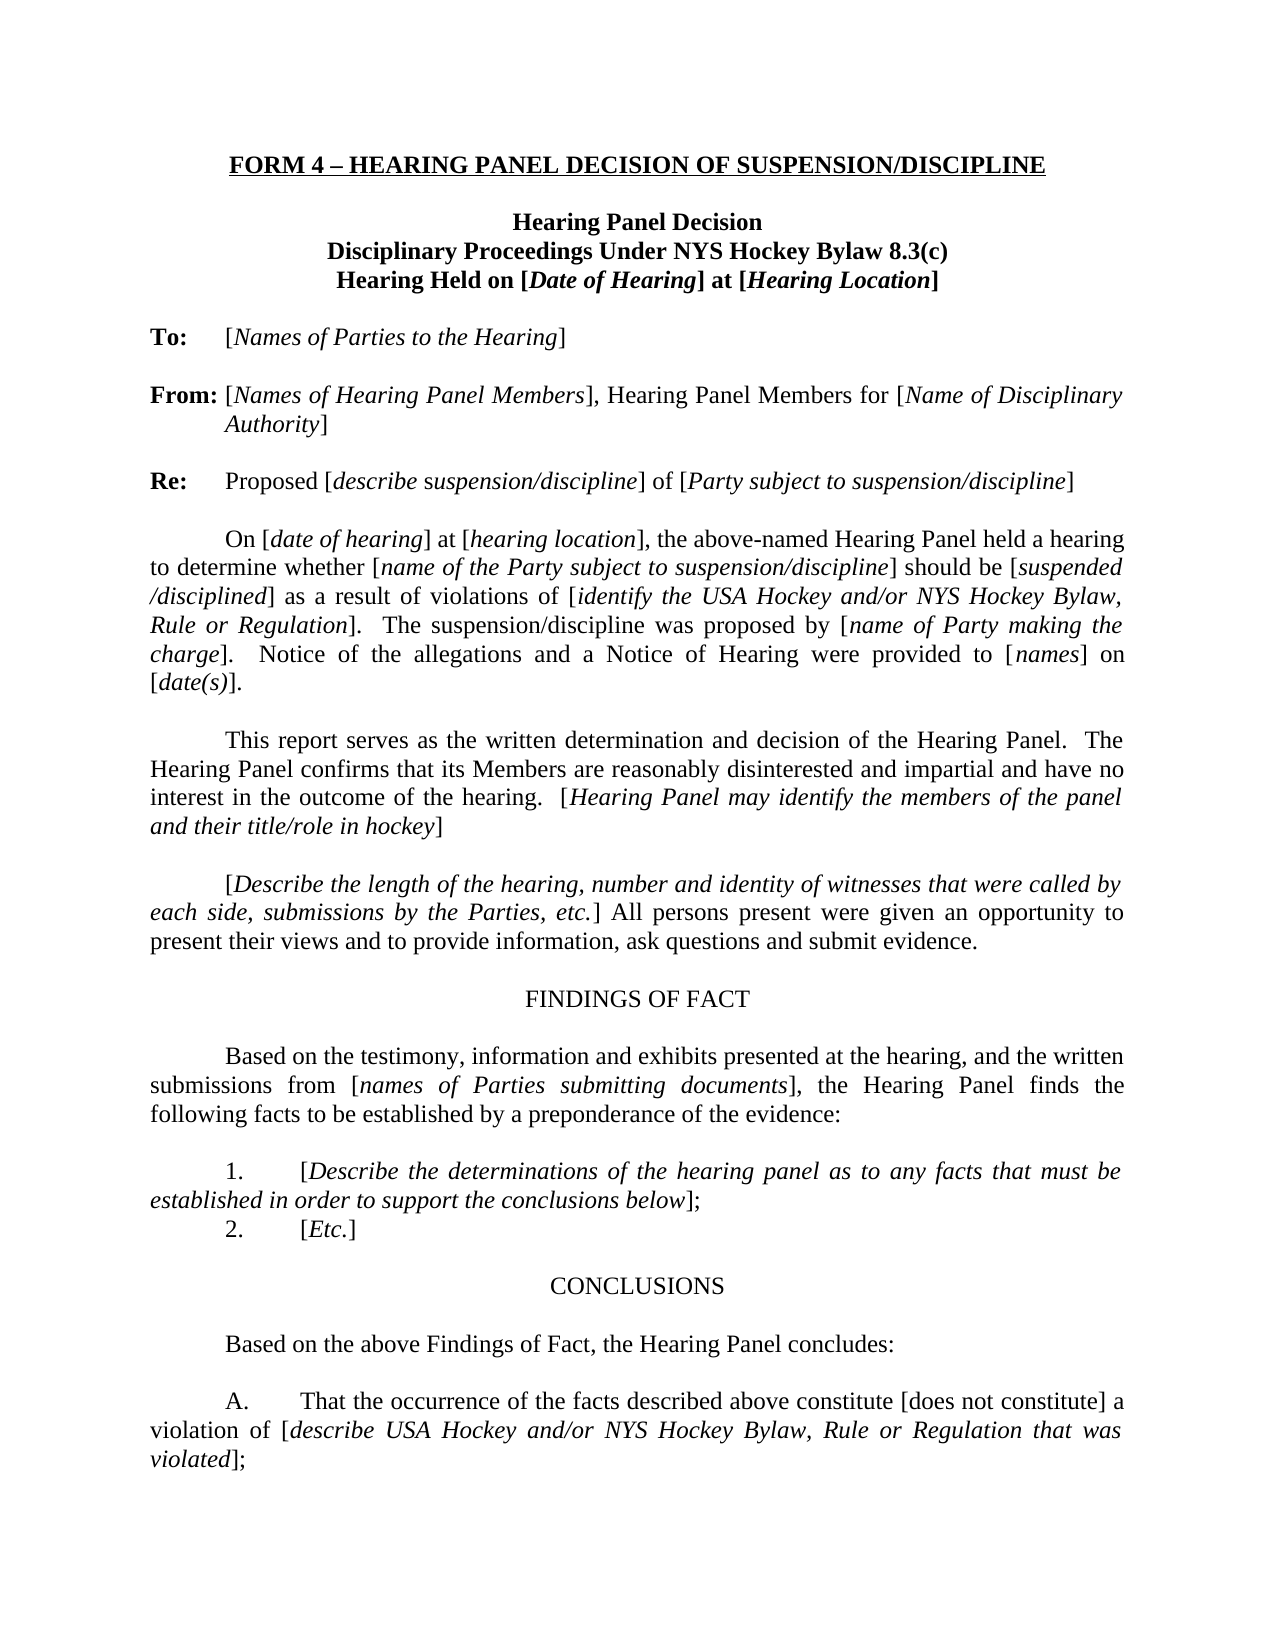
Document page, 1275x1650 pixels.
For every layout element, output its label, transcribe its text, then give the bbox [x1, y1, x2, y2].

text Based on the above Findings of Fact, the Hearing Panel concludes: [150, 1329, 1125, 1357]
text Disciplinary Proceedings Under NYS Hockey Bylaw 8.3(c) [150, 236, 1125, 265]
text FORM 4 – HEARING PANEL DECISION OF SUSPENSION/DISCIPLINE [150, 150, 1125, 179]
text To: [Names of Parties to the Hearing] [150, 322, 1125, 351]
text Hearing Held on [Date of Hearing] at [Hearing Location] [150, 265, 1125, 294]
text 2. [Etc.] [150, 1214, 1125, 1242]
text 1. [Describe the determinations of the hearing panel as to any facts that must be established in order to support the conclusions below]; [150, 1156, 1125, 1214]
text [Describe the length of the hearing, number and identity of witnesses that were called by each side, submissions by the Parties, etc.] All persons present were given an opportunity to present their views and to provide information, ask questions and submit evidence. [150, 869, 1125, 955]
text This report serves as the written determination and decision of the Hearing Panel. The Hearing Panel confirms that its Members are reasonably disinterested and impartial and have no interest in the outcome of the hearing. [Hearing Panel may identify the members of the panel and their title/role in hockey] [150, 725, 1125, 840]
text Re: Proposed [describe suspension/discipline] of [Party subject to suspension/discipline] [150, 466, 1125, 495]
text Based on the testimony, information and exhibits presented at the hearing, and the written submissions from [names of Parties submitting documents], the Hearing Panel finds the following facts to be established by a preponderance of the evidence: [150, 1041, 1125, 1127]
text On [date of hearing] at [hearing location], the above-named Hearing Panel held a hearing to determine whether [name of the Party subject to suspension/discipline] should be [suspended /disciplined] as a result of violations of [identify the USA Hockey and/or NYS Hockey Bylaw, Rule or Regulation]. The suspension/discipline was proposed by [name of Party making the charge]. Notice of the allegations and a Notice of Hearing were provided to [names] on [date(s)]. [150, 524, 1125, 696]
text FINDINGS OF FACT [150, 984, 1125, 1012]
text CONCLUSIONS [150, 1271, 1125, 1300]
text From: [Names of Hearing Panel Members], Hearing Panel Members for [Name of Disciplinary Authority] [150, 380, 1125, 437]
text Hearing Panel Decision [150, 207, 1125, 236]
text A. That the occurrence of the facts described above constitute [does not constitute] a violation of [describe USA Hockey and/or NYS Hockey Bylaw, Rule or Regulation that was violated]; [150, 1386, 1125, 1472]
